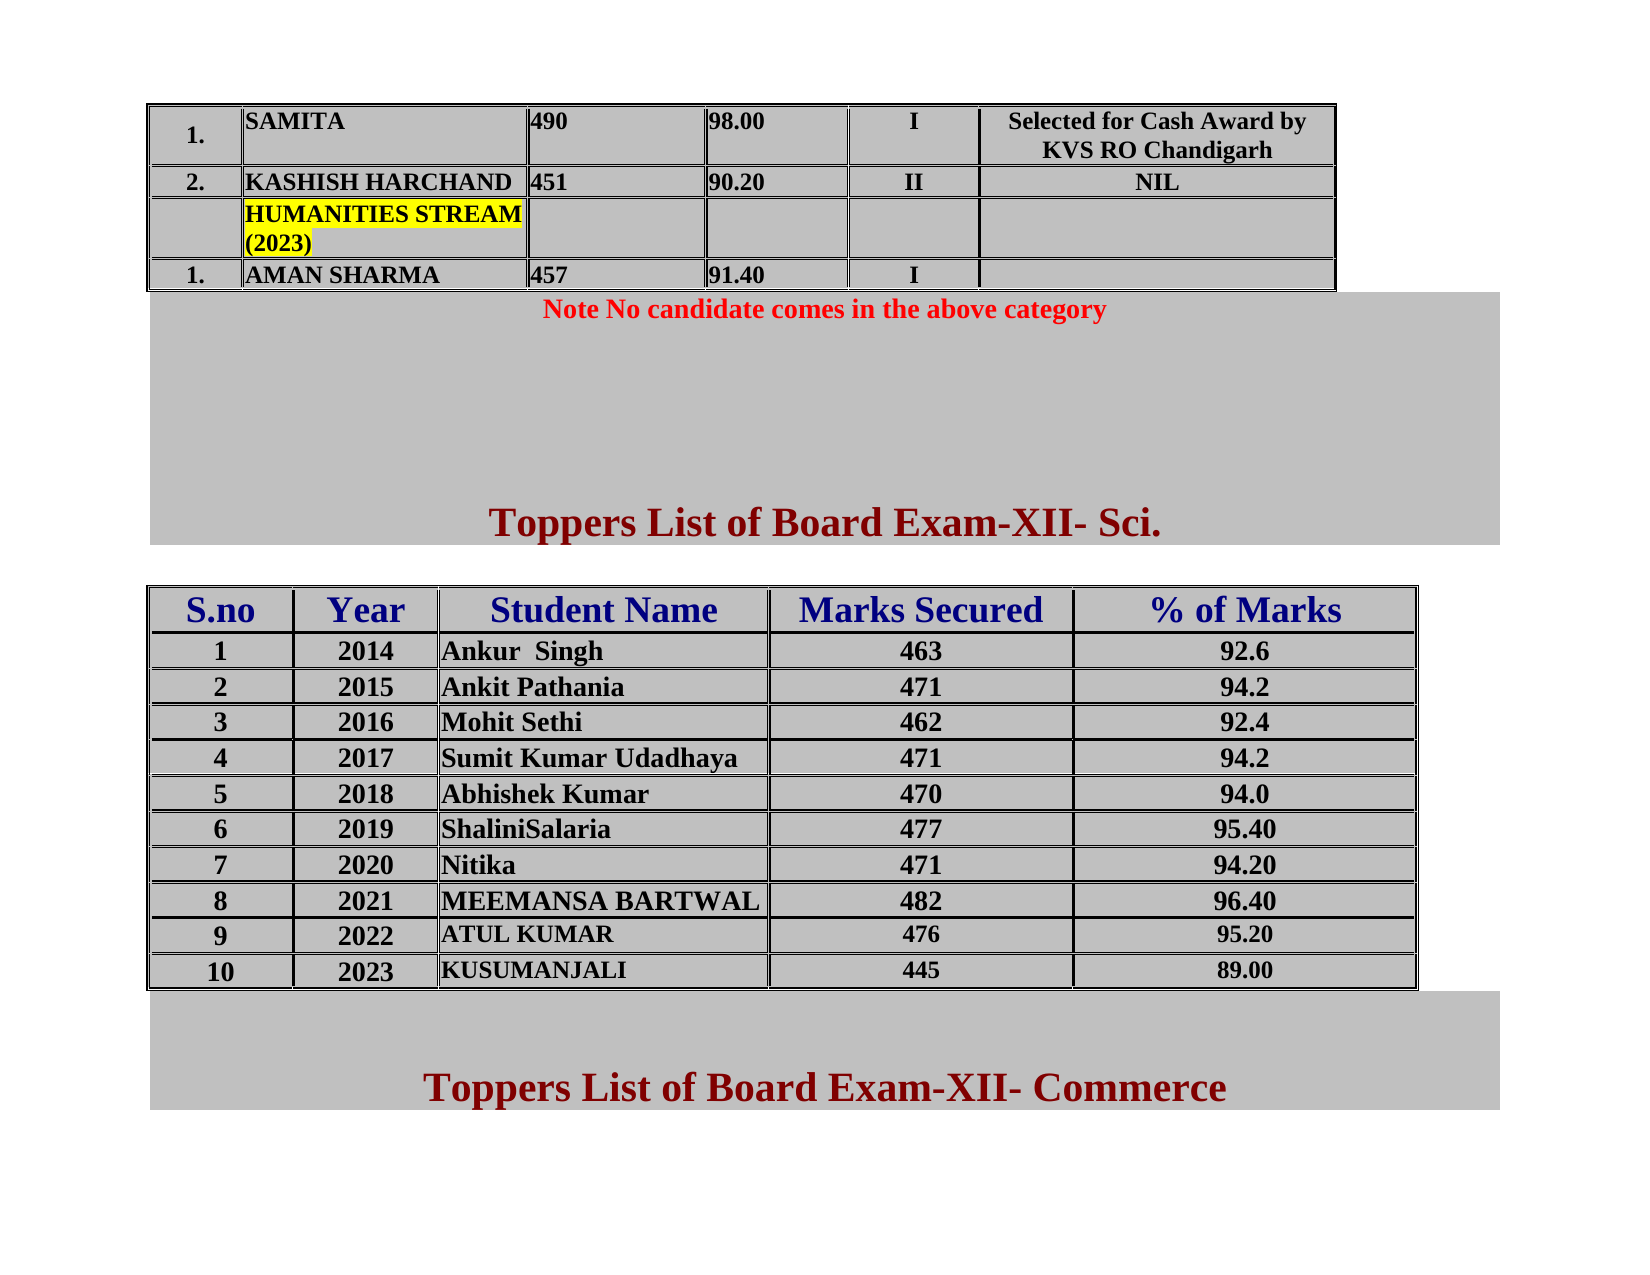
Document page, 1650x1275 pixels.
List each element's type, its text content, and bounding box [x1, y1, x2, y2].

table_cell 2 [148, 667, 293, 702]
table_cell KUSUMANJALI [439, 952, 769, 987]
table_cell 470 [771, 777, 1072, 809]
table_cell Sumit Kumar Udadhaya [440, 741, 767, 773]
table_cell 2. [148, 164, 243, 196]
table_cell 94.2 [1073, 667, 1417, 702]
table_cell 3 [150, 702, 292, 738]
table_cell 94.0 [1075, 774, 1416, 809]
table_cell 9 [150, 916, 292, 952]
table_cell HUMANITIES STREAM (2023) [312, 199, 526, 256]
text Note No candidate comes in the above category [150, 292, 1500, 324]
table_cell 451 [530, 167, 704, 196]
table_cell 482 [771, 884, 1072, 916]
table_cell KASHISH HARCHAND [244, 167, 526, 196]
table_header % of Marks [1073, 588, 1415, 631]
table_cell ATUL KUMAR [440, 919, 767, 952]
table_cell 445 [769, 955, 1073, 987]
table_cell 94.20 [1073, 845, 1417, 880]
table_cell MEEMANSA BARTWAL [440, 884, 767, 916]
table_cell 462 [771, 706, 1072, 738]
table_cell 471 [771, 848, 1072, 880]
table_cell 1. [150, 107, 243, 164]
table_cell 2018 [295, 777, 437, 809]
table_cell 2019 [295, 813, 437, 845]
table_cell 91.40 [706, 260, 848, 288]
table_cell Mohit Sethi [440, 706, 767, 738]
table_header Year [293, 588, 438, 631]
table_cell Nitika [440, 848, 767, 880]
table_cell [148, 196, 243, 256]
table_cell 6 [150, 809, 292, 845]
table_cell 10 [148, 952, 293, 987]
table_cell 2020 [295, 848, 437, 880]
table_cell [979, 196, 1336, 256]
text Toppers List of Board Exam-XII- Sci. [150, 497, 1500, 545]
table_cell 490 [528, 105, 706, 164]
table_cell 92.6 [1075, 631, 1415, 667]
table_cell [530, 199, 704, 256]
table_cell I [849, 260, 979, 288]
table_cell 2016 [295, 706, 437, 738]
table_cell ShaliniSalaria [440, 813, 767, 845]
table_header Marks Secured [769, 586, 1073, 631]
table_cell 92.4 [1075, 702, 1416, 738]
table_cell 5 [150, 774, 292, 809]
table_cell AMAN SHARMA [243, 256, 528, 288]
table_cell 2017 [295, 741, 437, 773]
table_cell 1. [150, 256, 243, 288]
table_cell SAMITA [243, 105, 528, 164]
table_cell 2023 [293, 955, 438, 987]
table_cell NIL [979, 164, 1336, 196]
table_cell 1 [150, 631, 292, 667]
table_header Student Name [439, 586, 769, 631]
text Toppers List of Board Exam-XII- Commerce [150, 1062, 1500, 1110]
table_cell 94.2 [1075, 738, 1417, 773]
table_cell 471 [771, 741, 1072, 773]
table_cell 95.20 [1075, 916, 1415, 952]
table_cell [708, 199, 847, 256]
table_cell 8 [150, 880, 292, 916]
table_cell Abhishek Kumar [440, 777, 767, 809]
table_cell Ankur Singh [440, 634, 767, 667]
table_cell 2021 [295, 884, 437, 916]
table_cell I [849, 105, 979, 164]
table_cell 89.00 [1073, 952, 1417, 987]
table_cell 477 [771, 813, 1072, 845]
table_cell 476 [771, 919, 1072, 952]
table_cell 7 [148, 845, 293, 880]
table_cell [850, 199, 978, 256]
table_cell 2022 [295, 919, 437, 952]
table_cell 90.20 [708, 167, 847, 196]
table_cell Ankit Pathania [440, 670, 767, 702]
table_cell 471 [771, 670, 1072, 702]
table_cell Selected for Cash Award by KVS RO Chandigarh [979, 107, 1334, 164]
table_cell 2014 [295, 634, 437, 667]
table_cell 4 [148, 738, 292, 773]
table_cell 95.40 [1075, 809, 1416, 845]
table_cell 463 [771, 634, 1072, 667]
table_cell 457 [528, 256, 706, 288]
table_cell 98.00 [706, 107, 848, 164]
table_cell II [850, 167, 978, 196]
table_header S.no [148, 586, 293, 631]
table_cell 96.40 [1075, 880, 1416, 916]
table_cell [979, 256, 1335, 288]
table_cell 2015 [295, 670, 437, 702]
